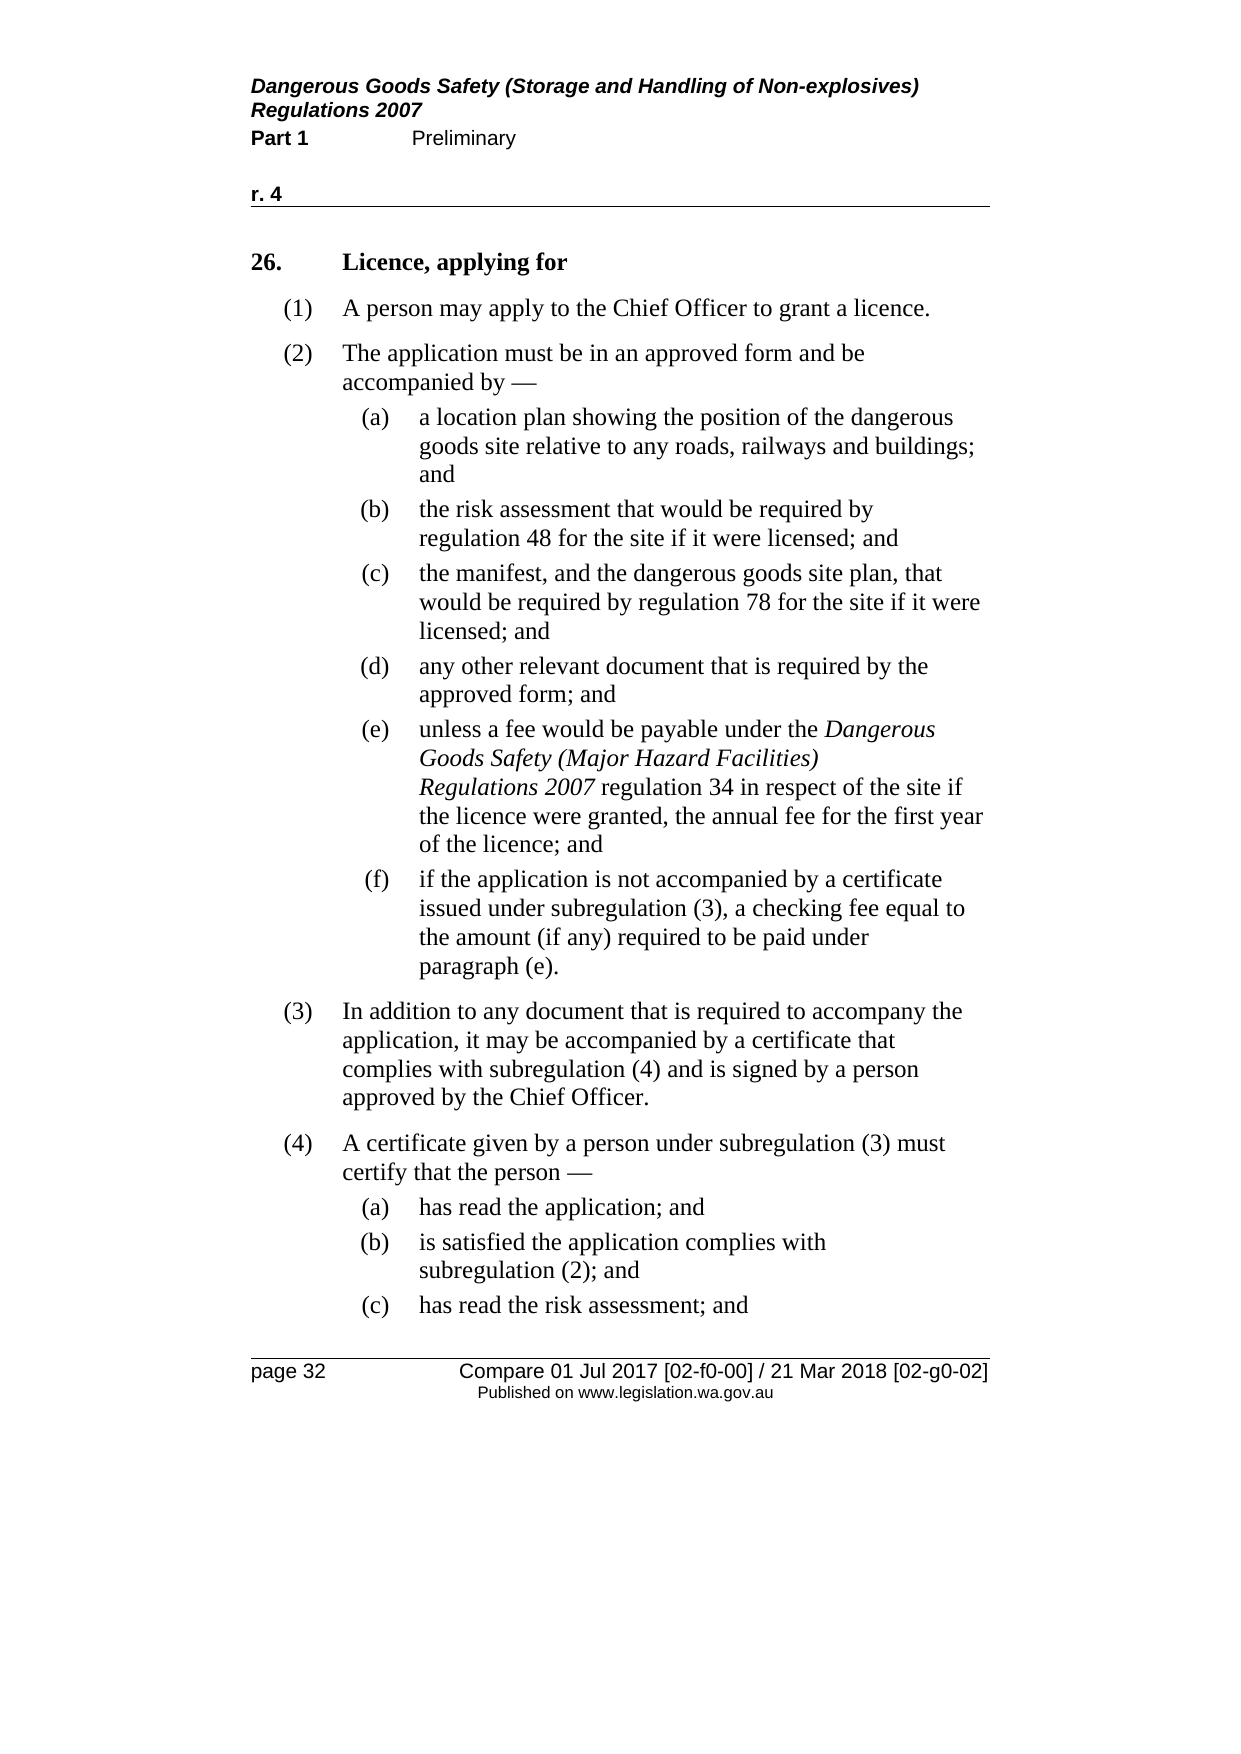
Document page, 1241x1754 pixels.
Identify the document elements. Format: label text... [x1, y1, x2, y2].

text (b) the risk assessment that would be required by regulation 48 for the site if it were licensed; and [251, 494, 990, 552]
text (e) unless a fee would be payable under the Dangerous Goods Safety (Major Hazard Facilities) Regulations 2007 regulation 34 in respect of the site if the licence were granted, the annual fee for the first year of the licence; and [251, 714, 990, 858]
text (c) the manifest, and the dangerous goods site plan, that would be required by regulation 78 for the site if it were licensed; and [251, 558, 990, 644]
subtitle 26. Licence, applying for [251, 247, 990, 276]
text (a) has read the application; and [251, 1192, 990, 1220]
text (b) is satisfied the application complies with subregulation (2); and [251, 1227, 990, 1284]
text (a) a location plan showing the position of the dangerous goods site relative to any roads, railways and buildings; and [251, 402, 990, 488]
text (f) if the application is not accompanied by a certificate issued under subregulation (3), a checking fee equal to the amount (if any) required to be paid under paragraph (e). [251, 864, 990, 979]
text (2) The application must be in an approved form and be accompanied by — [251, 338, 990, 396]
text (1) A person may apply to the Chief Officer to grant a licence. [251, 293, 990, 322]
text (c) has read the risk assessment; and [251, 1290, 990, 1319]
text (3) In addition to any document that is required to accompany the application, it may be accompanied by a certificate that complies with subregulation (4) and is signed by a person approved by the Chief Officer. [251, 996, 990, 1111]
text (d) any other relevant document that is required by the approved form; and [251, 651, 990, 708]
text (4) A certificate given by a person under subregulation (3) must certify that the person — [251, 1128, 990, 1185]
